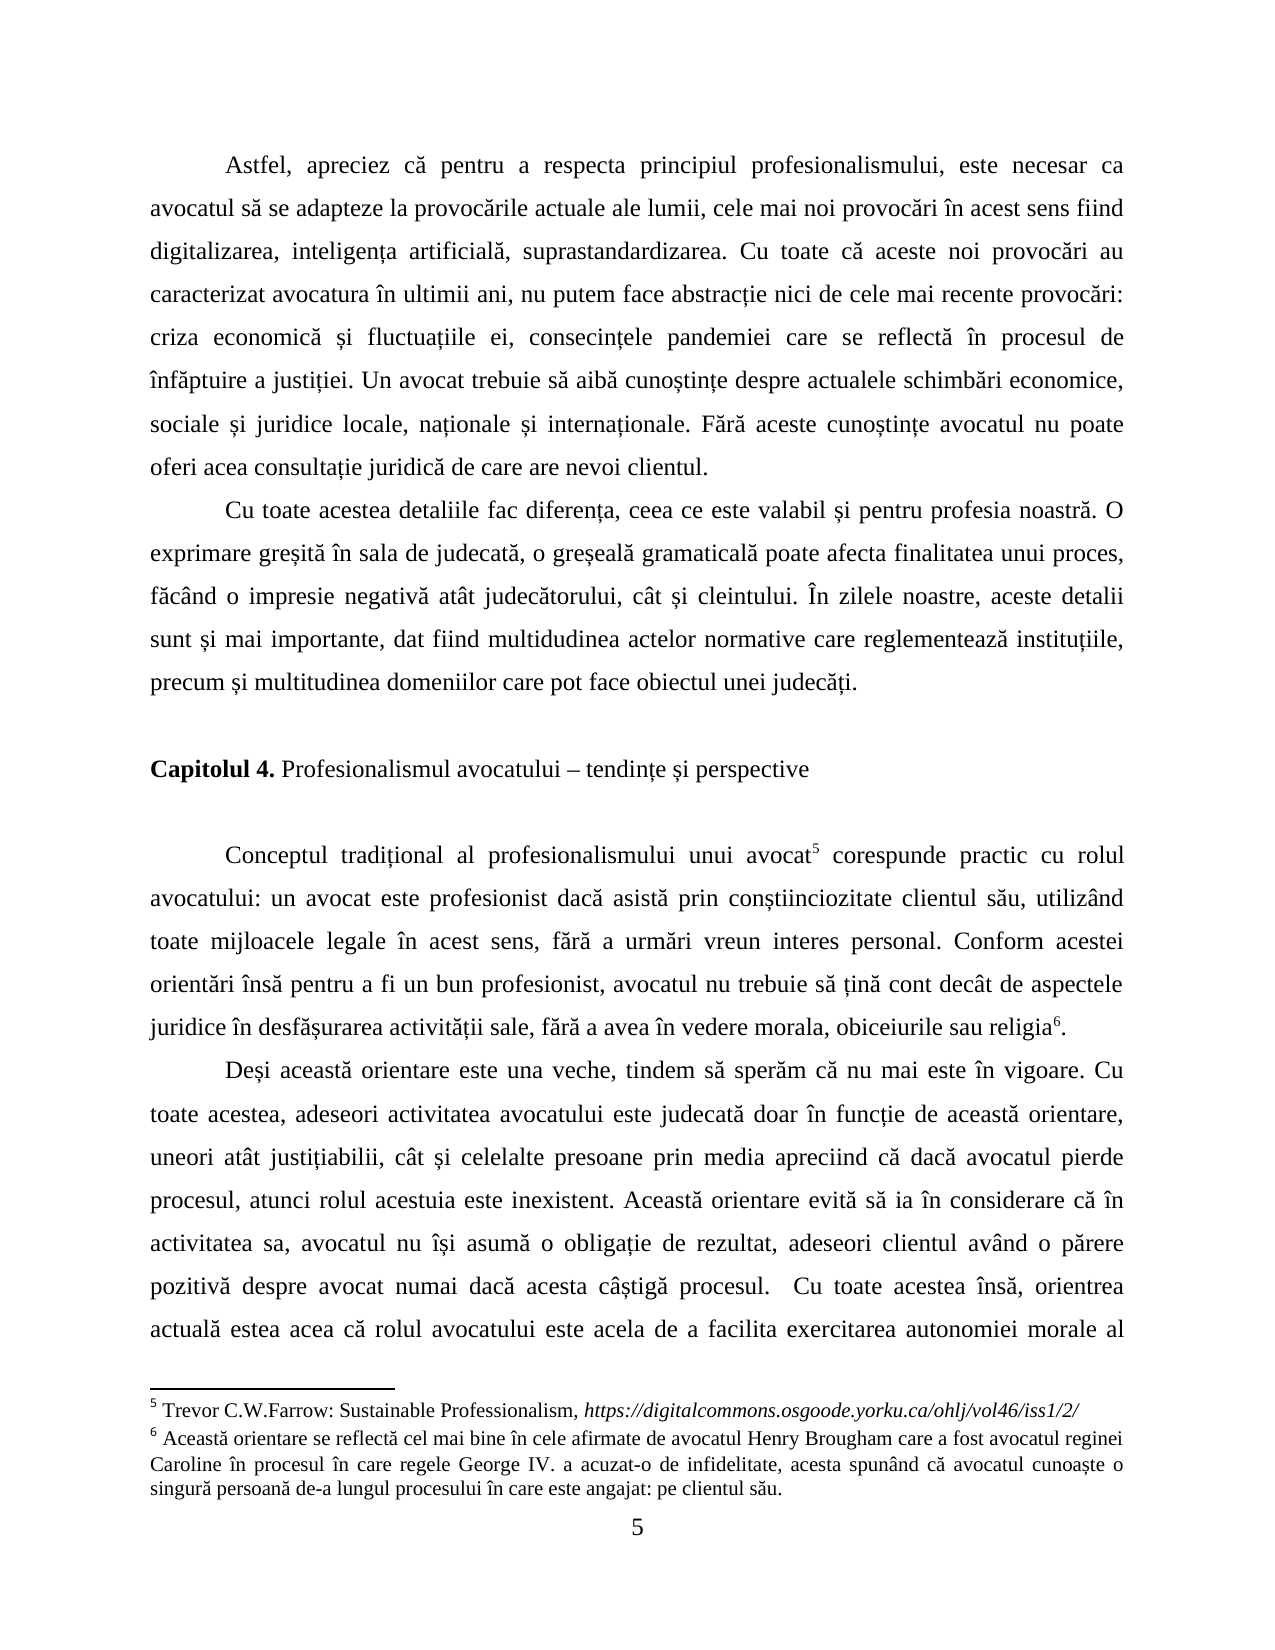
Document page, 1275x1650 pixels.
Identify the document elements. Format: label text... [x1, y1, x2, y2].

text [150, 1056, 1125, 1343]
text Capitolul 4. Profesionalismul avocatului – tendințe și perspective [150, 754, 1125, 782]
text Conceptul tradițional al profesionalismului unui avocat corespunde practic cu rolul avocatului: un avocat este profesionist dacă asistă prin conștiinciozitate clientul său, utilizând toate mijloacele legale în acest sens, fără a urmări vreun interes personal. Conform acestei orientări însă pentru a fi un bun profesionist, avocatul nu trebuie să țină cont decât de aspectele juridice în desfășurarea activității sale, fără a avea în vedere morala, obiceiurile sau religia. [150, 840, 1125, 1041]
text Astfel, apreciez că pentru a respecta principiul profesionalismului, este necesar ca avocatul să se adapteze la provocările actuale ale lumii, cele mai noi provocări în acest sens fiind digitalizarea, inteligența artificială, suprastandardizarea. Cu toate că aceste noi provocări au caracterizat avocatura în ultimii ani, nu putem face abstracție nici de cele mai recente provocări: criza economică și fluctuațiile ei, consecințele pandemiei care se reflectă în procesul de înfăptuire a justiției. Un avocat trebuie să aibă cunoștințe despre actualele schimbări economice, sociale și juridice locale, naționale și internaționale. Fără aceste cunoștințe avocatul nu poate oferi acea consultație juridică de care are nevoi clientul. [150, 150, 1125, 481]
text Cu toate acestea detaliile fac diferența, ceea ce este valabil și pentru profesia noastră. O exprimare greșită în sala de judecată, o greșeală gramaticală poate afecta finalitatea unui proces, făcând o impresie negativă atât judecătorului, cât și cleintului. În zilele noastre, aceste detalii sunt și mai importante, dat fiind multidudinea actelor normative care reglementează instituțiile, precum și multitudinea domeniilor care pot face obiectul unei judecăți. [150, 495, 1125, 696]
